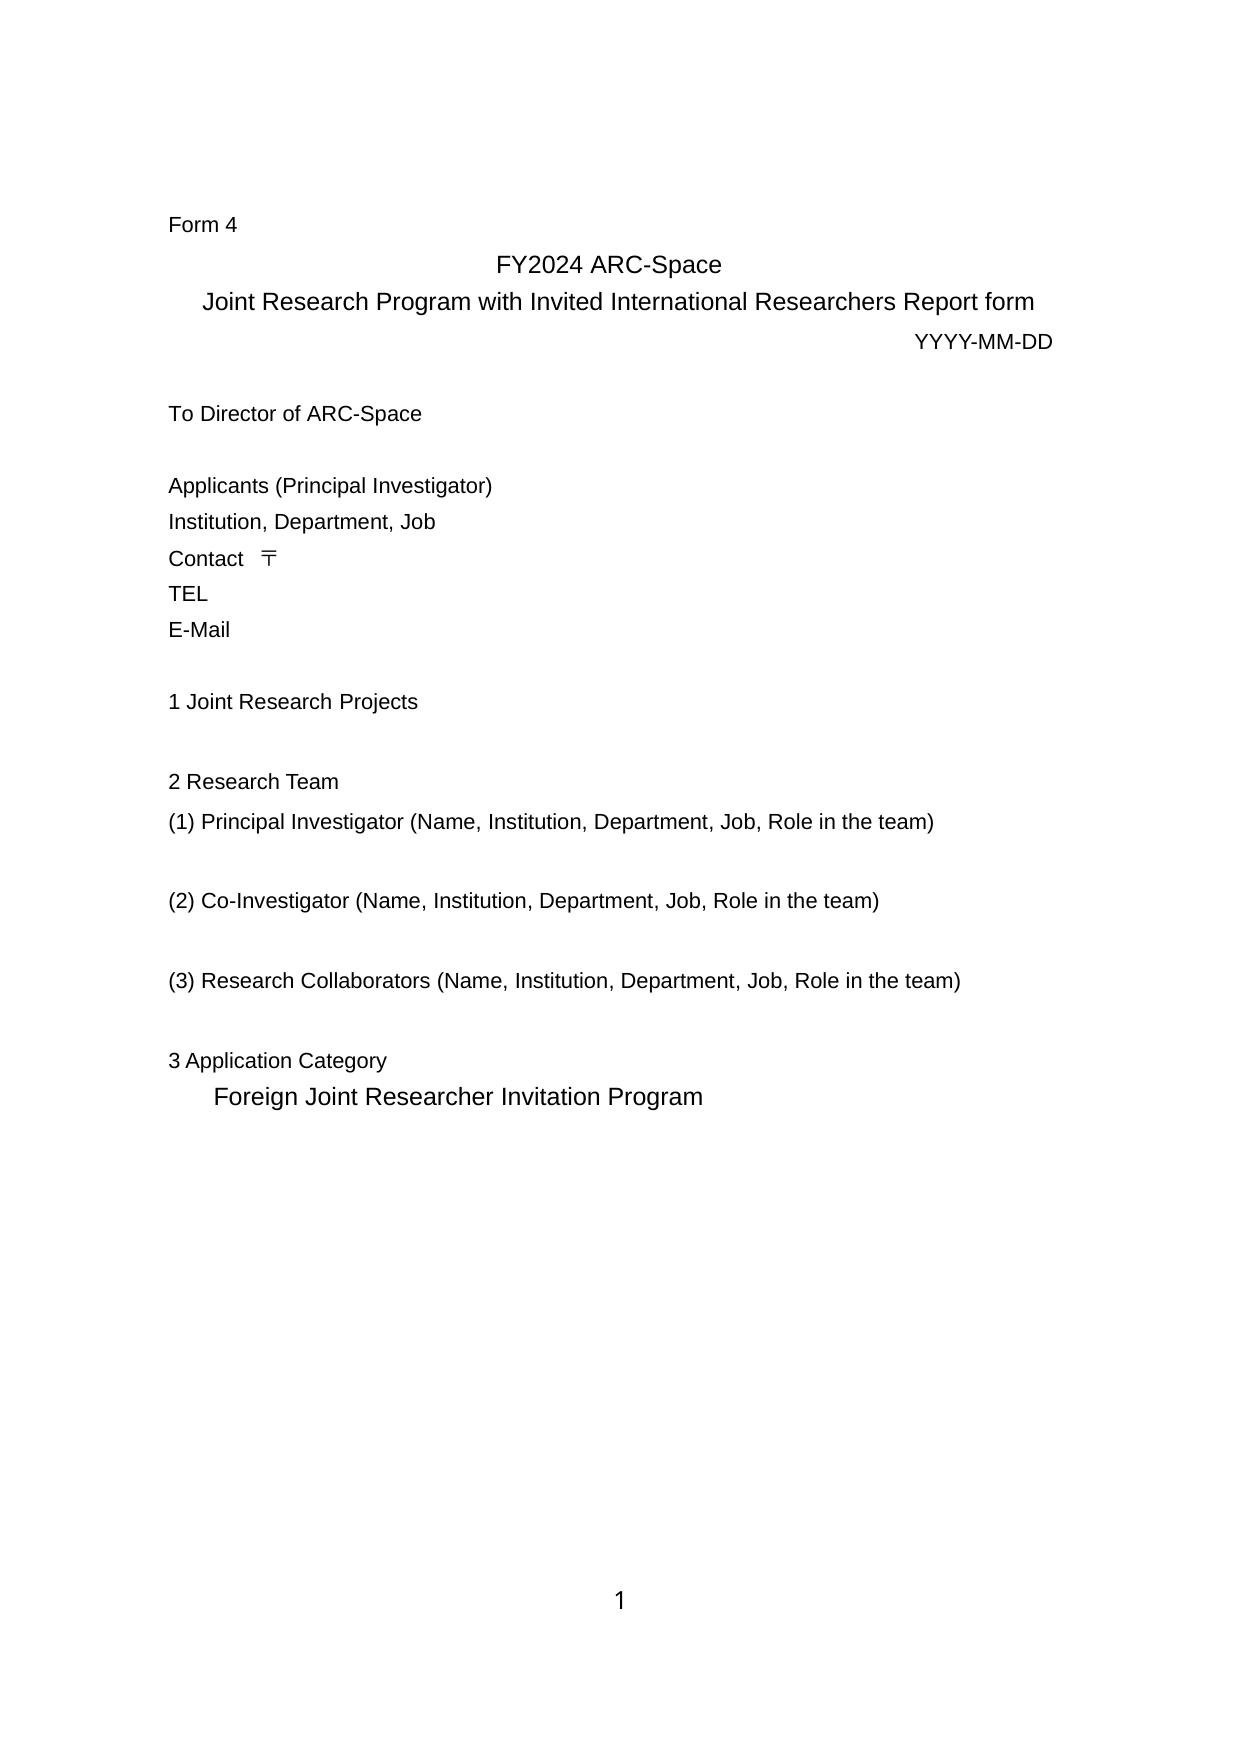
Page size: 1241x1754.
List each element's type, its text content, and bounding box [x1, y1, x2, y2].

text To Director of ARC-Space [168, 395, 1072, 431]
text Foreign Joint Researcher Invitation Program [168, 1078, 1072, 1114]
text 1 Joint Research Projects [168, 683, 1072, 719]
text (3) Research Collaborators (Name, Institution, Department, Job, Role in the team) [168, 963, 1072, 999]
text TEL [168, 575, 1072, 611]
text YYYY-MM-DD [168, 323, 1072, 359]
text E-Mail [168, 611, 1072, 647]
text Contact 〒 [168, 539, 1072, 575]
text Joint Research Program with Invited International Researchers Report form [168, 283, 1072, 319]
text Applicants (Principal Investigator) [168, 467, 1072, 503]
text 2 Research Team [168, 764, 1072, 800]
text Form 4 [168, 207, 1072, 243]
text FY2024 ARC-Space [168, 247, 1072, 283]
text (2) Co-Investigator (Name, Institution, Department, Job, Role in the team) [168, 883, 1072, 919]
text 3 Application Category [168, 1042, 1072, 1078]
text Institution, Department, Job [168, 503, 1072, 539]
text (1) Principal Investigator (Name, Institution, Department, Job, Role in the team) [168, 803, 1072, 839]
